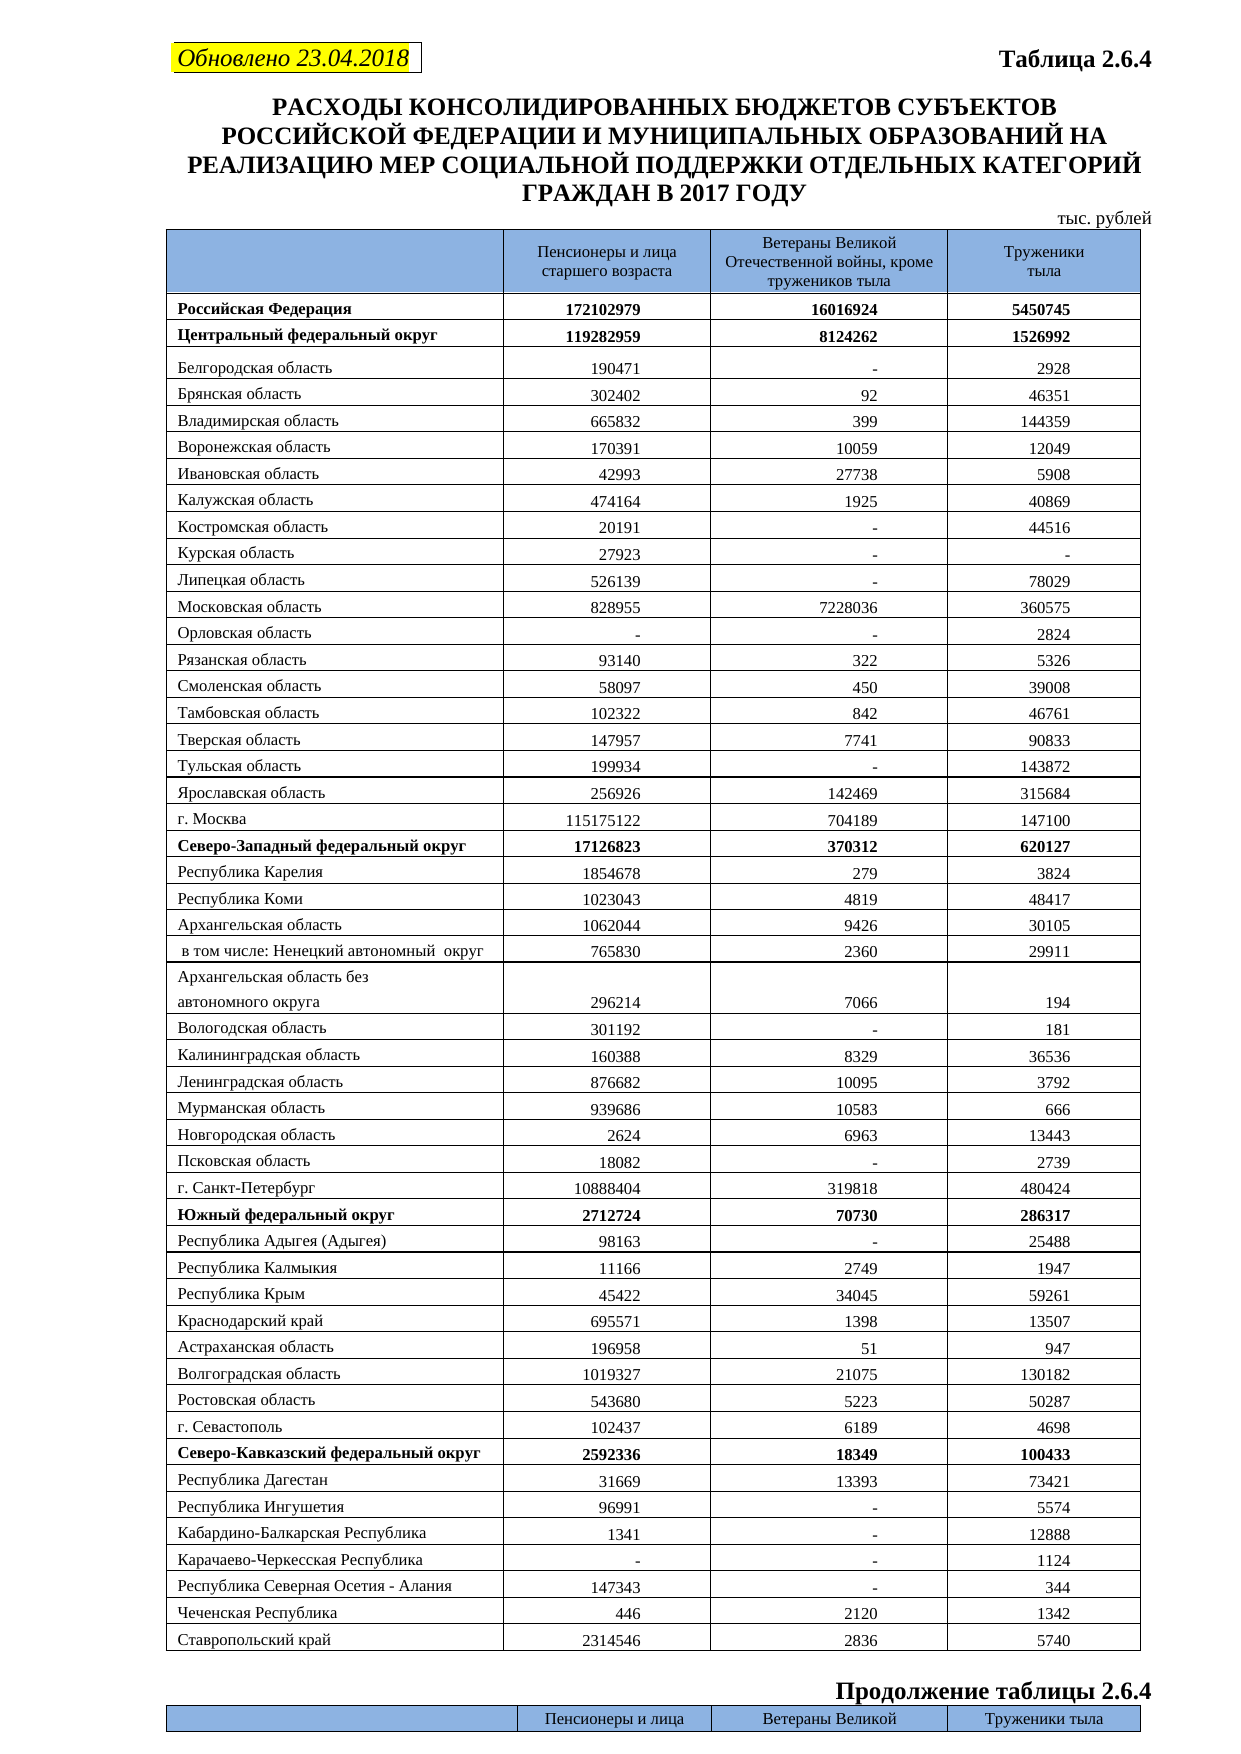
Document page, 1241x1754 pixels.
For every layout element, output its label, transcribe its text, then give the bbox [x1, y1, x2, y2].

table_cell 695571 [504, 1306, 710, 1331]
table_cell 2749 [711, 1253, 947, 1278]
table_cell Северо-Западный федеральный округ [167, 831, 503, 856]
table_cell 446 [504, 1598, 710, 1623]
table_cell Архангельская область [167, 910, 503, 935]
table_cell 170391 [504, 432, 710, 458]
table_cell 2824 [948, 618, 1140, 644]
table_cell 279 [711, 857, 947, 883]
table_cell Тверская область [167, 724, 503, 750]
table_cell 199934 [504, 751, 710, 776]
table_cell Республика Карелия [167, 857, 503, 883]
table_cell 13443 [948, 1120, 1140, 1145]
table_cell 286317 [948, 1199, 1140, 1225]
table_cell Волгоградская область [167, 1359, 503, 1384]
table_cell 51 [711, 1332, 947, 1358]
table_cell Ленинградская область [167, 1067, 503, 1092]
table_header Труженики тыла [948, 230, 1140, 292]
table_cell 21075 [711, 1359, 947, 1384]
table_cell Ростовская область [167, 1385, 503, 1411]
table_cell 2836 [711, 1624, 947, 1650]
table_cell 5326 [948, 645, 1140, 670]
table_cell 25488 [948, 1226, 1140, 1251]
table_cell 31669 [504, 1465, 710, 1491]
table_cell 172102979 [504, 294, 710, 319]
table_cell 7228036 [711, 592, 947, 617]
table_cell 1854678 [504, 857, 710, 883]
table_cell 1341 [504, 1518, 710, 1544]
table_cell 147100 [948, 804, 1140, 829]
table_cell 370312 [711, 831, 947, 856]
table_cell 12049 [948, 432, 1140, 458]
table_cell 5740 [948, 1624, 1140, 1650]
table_header [167, 230, 503, 292]
table_cell 1947 [948, 1253, 1140, 1278]
table_cell 480424 [948, 1173, 1140, 1198]
table_cell 6189 [711, 1412, 947, 1437]
table_cell 42993 [504, 459, 710, 484]
table_cell 842 [711, 698, 947, 723]
table_cell - [711, 512, 947, 537]
table_cell 7741 [711, 724, 947, 750]
table_header [167, 1706, 517, 1731]
text РАСХОДЫ КОНСОЛИДИРОВАННЫХ БЮДЖЕТОВ СУБЪЕКТОВ РОССИЙСКОЙ ФЕДЕРАЦИИ И МУНИЦИПАЛЬНЫХ ОБРАЗОВАНИЙ НА РЕАЛИЗАЦИЮ МЕР СОЦИАЛЬНОЙ ПОДДЕРЖКИ ОТДЕЛЬНЫХ КАТЕГОРИЙ ГРАЖДАН В 2017 ГОДУ [177, 92, 1152, 207]
table_cell 29911 [948, 936, 1140, 961]
table_cell 39008 [948, 671, 1140, 697]
table_cell 181 [948, 1014, 1140, 1039]
table_cell 256926 [504, 778, 710, 803]
table_cell 1925 [711, 485, 947, 511]
table_cell - [504, 618, 710, 644]
table_cell 665832 [504, 406, 710, 431]
table_cell 11166 [504, 1253, 710, 1278]
table_cell 2360 [711, 936, 947, 961]
table_cell - [711, 539, 947, 564]
table_cell 17126823 [504, 831, 710, 856]
table_cell Рязанская область [167, 645, 503, 670]
table_cell Республика Коми [167, 884, 503, 909]
table_cell 50287 [948, 1385, 1140, 1411]
table_cell Псковская область [167, 1146, 503, 1172]
table_cell Липецкая область [167, 565, 503, 591]
table_cell Республика Северная Осетия - Алания [167, 1571, 503, 1597]
table_cell 9426 [711, 910, 947, 935]
table_cell 620127 [948, 831, 1140, 856]
table_cell 44516 [948, 512, 1140, 537]
table_cell 73421 [948, 1465, 1140, 1491]
table_cell 90833 [948, 724, 1140, 750]
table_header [712, 1706, 947, 1731]
text тыс. рублей [177, 207, 1152, 229]
table_cell 102322 [504, 698, 710, 723]
table_cell - [711, 1226, 947, 1251]
table_cell 8329 [711, 1040, 947, 1066]
table_cell 296214 [504, 963, 710, 1012]
table_cell - [711, 1146, 947, 1172]
table_cell 8124262 [711, 320, 947, 346]
table_cell Белгородская область [167, 347, 503, 378]
table_cell Ивановская область [167, 459, 503, 484]
table_cell 93140 [504, 645, 710, 670]
table_cell 30105 [948, 910, 1140, 935]
table_cell Архангельская область без автономного округа [167, 963, 503, 1012]
table_cell 16016924 [711, 294, 947, 319]
table_cell 828955 [504, 592, 710, 617]
table_cell 78029 [948, 565, 1140, 591]
table_cell Республика Дагестан [167, 1465, 503, 1491]
table_cell 147957 [504, 724, 710, 750]
table_cell 12888 [948, 1518, 1140, 1544]
table_cell 1019327 [504, 1359, 710, 1384]
table_cell Курская область [167, 539, 503, 564]
table_cell 18349 [711, 1439, 947, 1464]
table_cell 46761 [948, 698, 1140, 723]
table_cell 34045 [711, 1279, 947, 1304]
table_cell 301192 [504, 1014, 710, 1039]
table_cell 144359 [948, 406, 1140, 431]
table_cell - [711, 618, 947, 644]
table_cell 194 [948, 963, 1140, 1012]
table_cell - [504, 1545, 710, 1570]
table_cell - [711, 751, 947, 776]
table_cell 1398 [711, 1306, 947, 1331]
table_cell Московская область [167, 592, 503, 617]
table_cell 2314546 [504, 1624, 710, 1650]
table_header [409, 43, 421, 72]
table_cell 2592336 [504, 1439, 710, 1464]
table_cell 160388 [504, 1040, 710, 1066]
table_cell - [711, 565, 947, 591]
table_cell 1023043 [504, 884, 710, 909]
table_cell 6963 [711, 1120, 947, 1145]
table_cell Российская Федерация [167, 294, 503, 319]
table_cell - [711, 1545, 947, 1570]
table_cell - [711, 1492, 947, 1517]
table_cell 3792 [948, 1067, 1140, 1092]
table_cell 10888404 [504, 1173, 710, 1198]
table_cell - [711, 1571, 947, 1597]
table_cell 7066 [711, 963, 947, 1012]
table_cell 142469 [711, 778, 947, 803]
table_cell 196958 [504, 1332, 710, 1358]
table_cell 939686 [504, 1093, 710, 1119]
table_cell 5223 [711, 1385, 947, 1411]
table_header Ветераны Великой Отечественной войны, кроме тружеников тыла [711, 230, 947, 292]
table_cell 3824 [948, 857, 1140, 883]
table_cell 543680 [504, 1385, 710, 1411]
table_cell 40869 [948, 485, 1140, 511]
table_cell Мурманская область [167, 1093, 503, 1119]
table_cell Владимирская область [167, 406, 503, 431]
table_cell 1526992 [948, 320, 1140, 346]
table_cell 1124 [948, 1545, 1140, 1570]
table_cell 322 [711, 645, 947, 670]
table_cell 20191 [504, 512, 710, 537]
table_cell Южный федеральный округ [167, 1199, 503, 1225]
table_cell г. Москва [167, 804, 503, 829]
table_cell 2928 [948, 347, 1140, 378]
table_cell 765830 [504, 936, 710, 961]
table_cell 526139 [504, 565, 710, 591]
table_cell 947 [948, 1332, 1140, 1358]
table_cell 27738 [711, 459, 947, 484]
table_cell 70730 [711, 1199, 947, 1225]
table_cell - [711, 1014, 947, 1039]
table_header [518, 1706, 711, 1731]
table_cell Костромская область [167, 512, 503, 537]
table_cell 344 [948, 1571, 1140, 1597]
table_cell Орловская область [167, 618, 503, 644]
table_cell 119282959 [504, 320, 710, 346]
table_cell в том числе: Ненецкий автономный округ [167, 936, 503, 961]
table_cell - [711, 1518, 947, 1544]
table_cell 92 [711, 379, 947, 404]
table_cell Новгородская область [167, 1120, 503, 1145]
table_cell 2624 [504, 1120, 710, 1145]
table_cell Астраханская область [167, 1332, 503, 1358]
table_cell - [711, 347, 947, 378]
table_cell г. Севастополь [167, 1412, 503, 1437]
table_header Труженики тыла [948, 1706, 1140, 1731]
table_cell 450 [711, 671, 947, 697]
table_cell 96991 [504, 1492, 710, 1517]
table_cell 666 [948, 1093, 1140, 1119]
table_header Пенсионеры и лица старшего возраста [504, 230, 710, 292]
table_cell 5450745 [948, 294, 1140, 319]
table_cell Республика Адыгея (Адыгея) [167, 1226, 503, 1251]
table_cell 10059 [711, 432, 947, 458]
table_cell 302402 [504, 379, 710, 404]
table_cell 46351 [948, 379, 1140, 404]
table_cell 704189 [711, 804, 947, 829]
table_cell Калужская область [167, 485, 503, 511]
table_cell 1342 [948, 1598, 1140, 1623]
table_cell Республика Ингушетия [167, 1492, 503, 1517]
table_cell 1062044 [504, 910, 710, 935]
table_cell 190471 [504, 347, 710, 378]
table_cell 2120 [711, 1598, 947, 1623]
table_cell 4698 [948, 1412, 1140, 1437]
table_cell 5908 [948, 459, 1140, 484]
table_cell 5574 [948, 1492, 1140, 1517]
text Продолжение таблицы 2.6.4 [177, 1676, 1152, 1705]
table_cell 13393 [711, 1465, 947, 1491]
table_cell 147343 [504, 1571, 710, 1597]
table_cell 48417 [948, 884, 1140, 909]
table_cell 2739 [948, 1146, 1140, 1172]
table_cell Северо-Кавказский федеральный округ [167, 1439, 503, 1464]
table_cell 36536 [948, 1040, 1140, 1066]
table_cell 399 [711, 406, 947, 431]
table_cell Республика Калмыкия [167, 1253, 503, 1278]
table_cell 58097 [504, 671, 710, 697]
table_cell Воронежская область [167, 432, 503, 458]
table_cell 315684 [948, 778, 1140, 803]
table_cell 18082 [504, 1146, 710, 1172]
table_cell г. Санкт-Петербург [167, 1173, 503, 1198]
table_cell Брянская область [167, 379, 503, 404]
table_cell Карачаево-Черкесская Республика [167, 1545, 503, 1570]
table_cell 102437 [504, 1412, 710, 1437]
table_cell 59261 [948, 1279, 1140, 1304]
table_cell 143872 [948, 751, 1140, 776]
table_cell 876682 [504, 1067, 710, 1092]
table_cell 10095 [711, 1067, 947, 1092]
table_cell Ярославская область [167, 778, 503, 803]
table_cell 45422 [504, 1279, 710, 1304]
table_cell 98163 [504, 1226, 710, 1251]
table_cell Республика Крым [167, 1279, 503, 1304]
text Таблица 2.6.4 [422, 44, 1152, 73]
table_cell Тульская область [167, 751, 503, 776]
table_cell 474164 [504, 485, 710, 511]
table_cell Смоленская область [167, 671, 503, 697]
table_cell Чеченская Республика [167, 1598, 503, 1623]
table_cell 319818 [711, 1173, 947, 1198]
table_cell Кабардино-Балкарская Республика [167, 1518, 503, 1544]
table_cell Вологодская область [167, 1014, 503, 1039]
table_cell - [948, 539, 1140, 564]
table_cell 10583 [711, 1093, 947, 1119]
table_cell Центральный федеральный округ [167, 320, 503, 346]
table_cell 27923 [504, 539, 710, 564]
table_cell Ставропольский край [167, 1624, 503, 1650]
table_cell 4819 [711, 884, 947, 909]
table_cell 360575 [948, 592, 1140, 617]
table_cell 130182 [948, 1359, 1140, 1384]
table_cell Тамбовская область [167, 698, 503, 723]
table_cell 115175122 [504, 804, 710, 829]
table_cell 100433 [948, 1439, 1140, 1464]
table_cell Калининградская область [167, 1040, 503, 1066]
table_cell 2712724 [504, 1199, 710, 1225]
table_cell Краснодарский край [167, 1306, 503, 1331]
table_cell 13507 [948, 1306, 1140, 1331]
